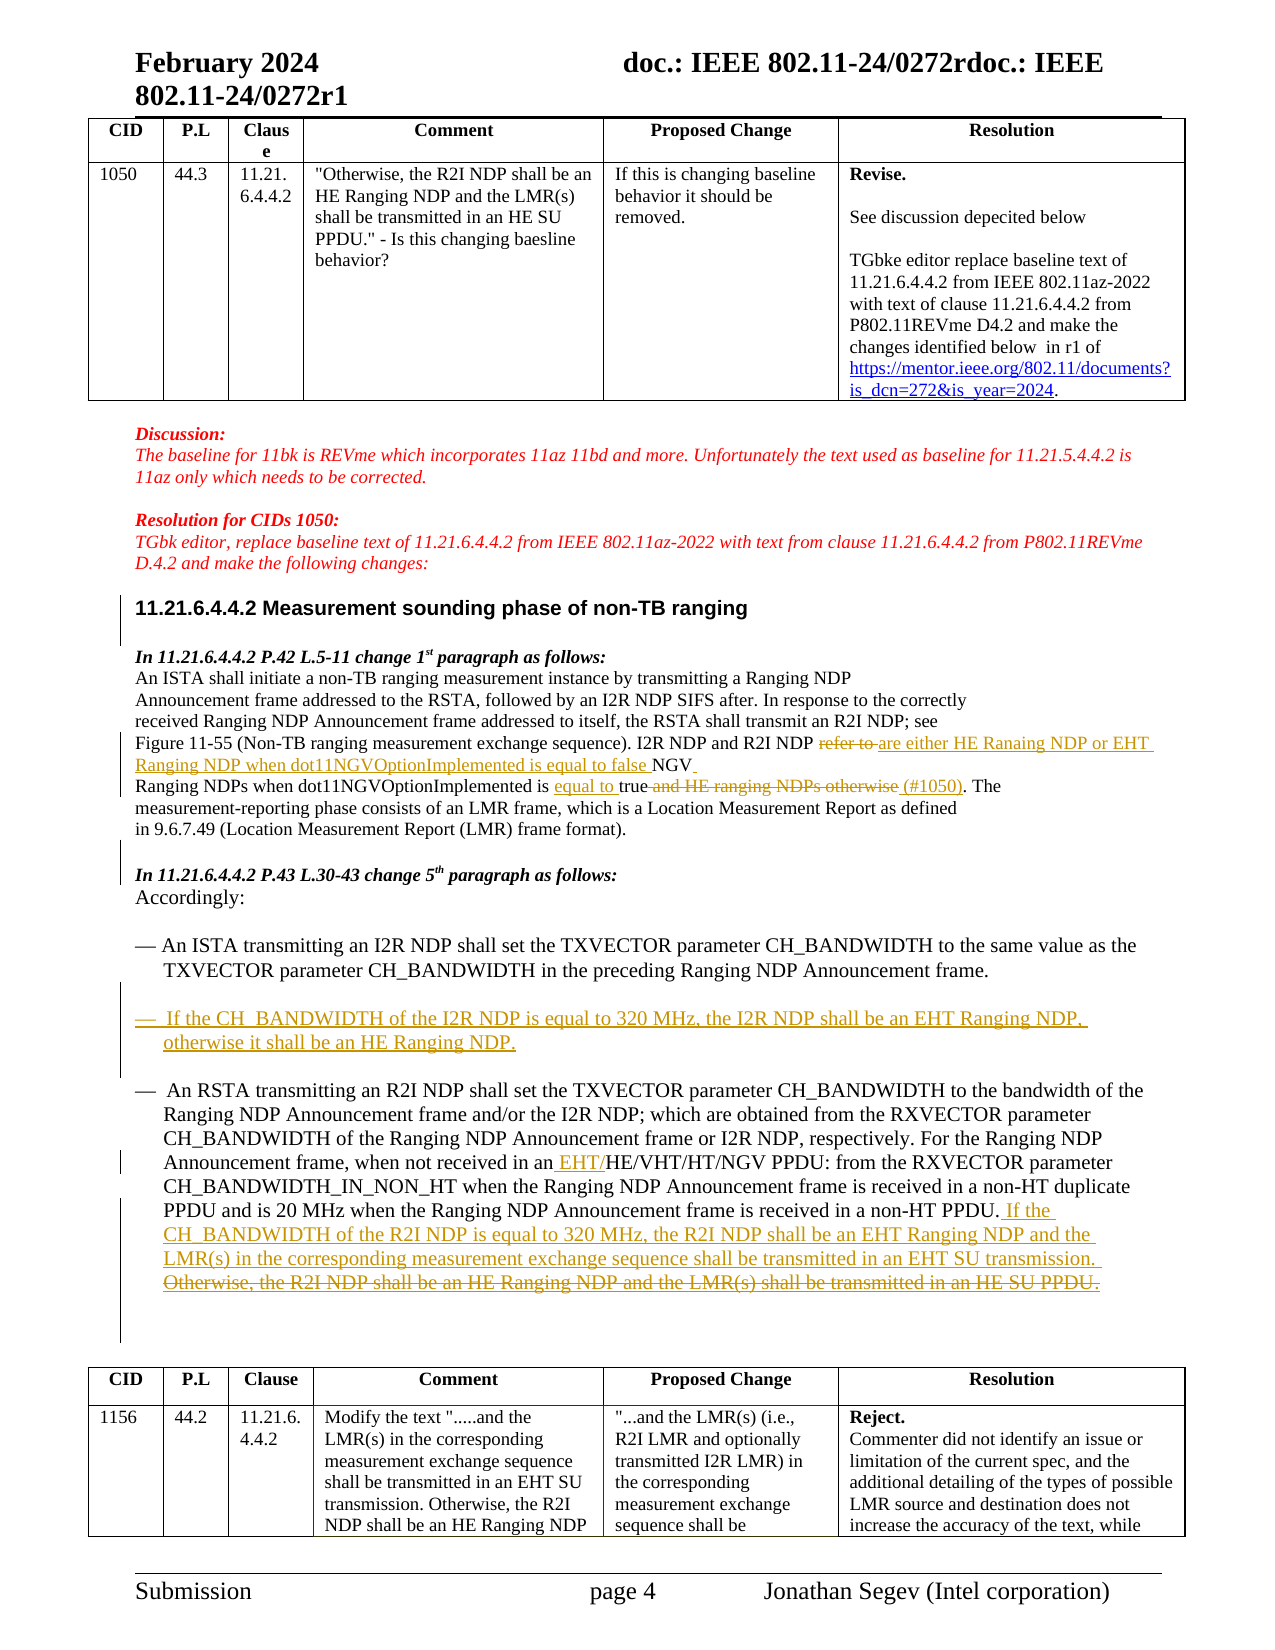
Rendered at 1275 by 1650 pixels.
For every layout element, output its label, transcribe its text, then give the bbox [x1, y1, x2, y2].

table_cell 1050 [89, 163, 163, 400]
text In 11.21.6.4.4.2 P.43 L.30-43 change 5th paragraph as follows: [135, 864, 1162, 885]
text 11.21.6.4.4.2 Measurement sounding phase of non-TB ranging [135, 595, 1162, 619]
table_cell 11.21.6.4.4.2 [229, 163, 303, 400]
text — An ISTA transmitting an I2R NDP shall set the TXVECTOR parameter CH_BANDWIDTH to the same value as the TXVECTOR parameter CH_BANDWIDTH in the preceding Ranging NDP Announcement frame. [135, 933, 1162, 982]
text The baseline for 11bk is REVme which incorporates 11az 11bd and more. Unfortunately the text used as baseline for 11.21.5.4.4.2 is 11az only which needs to be corrected. [135, 444, 1162, 487]
table_header CID [89, 1368, 163, 1405]
table_cell If this is changing baseline behavior it should be removed. [604, 163, 838, 400]
text In 11.21.6.4.4.2 P.42 L.5-11 change 1st paragraph as follows: [135, 646, 1162, 667]
table_header Comment [304, 119, 603, 162]
table_header P.L [164, 119, 228, 162]
table_header Proposed Change [604, 1368, 838, 1405]
table_header CID [89, 119, 163, 162]
table_cell 11.21.6.4.4.2 [229, 1406, 313, 1536]
text — An RSTA transmitting an R2I NDP shall set the TXVECTOR parameter CH_BANDWIDTH to the bandwidth of the Ranging NDP Announcement frame and/or the I2R NDP; which are obtained from the RXVECTOR parameter CH_BANDWIDTH of the Ranging NDP Announcement frame or I2R NDP, respectively. For the Ranging NDP Announcement frame, when not received in anHE/VHT/HT/NGV PPDU: from the RXVECTOR parameter CH_BANDWIDTH_IN_NON_HT when the Ranging NDP Announcement frame is received in a non-HT duplicate PPDU and is 20 MHz when the Ranging NDP Announcement frame is received in a non-HT PPDU. [135, 1078, 1162, 1294]
table_cell "Otherwise, the R2I NDP shall be an HE Ranging NDP and the LMR(s) shall be transmitted in an HE SU PPDU." - Is this changing baesline behavior? [304, 163, 603, 400]
table_header Proposed Change [604, 119, 838, 162]
table_header Clause [229, 1368, 313, 1405]
text TGbk editor, replace baseline text of 11.21.6.4.4.2 from IEEE 802.11az-2022 with text from clause 11.21.6.4.4.2 from P802.11REVme D.4.2 and make the following changes: [135, 531, 1162, 574]
text An ISTA shall initiate a non-TB ranging measurement instance by transmitting a Ranging NDP Announcement frame addressed to the RSTA, followed by an I2R NDP SIFS after. In response to the correctly received Ranging NDP Announcement frame addressed to itself, the RSTA shall transmit an R2I NDP; see Figure 11-55 (Non-TB ranging measurement exchange sequence). I2R NDP and R2I NDP NGVRanging NDPs when dot11NGVOptionImplemented is true. The measurement-reporting phase consists of an LMR frame, which is a Location Measurement Report as defined in 9.6.7.49 (Location Measurement Report (LMR) frame format). [135, 667, 1162, 840]
table_cell Revise. See discussion depecited below TGbke editor replace baseline text of 11.21.6.4.4.2 from IEEE 802.11az-2022 with text of clause 11.21.6.4.4.2 from P802.11REVme D4.2 and make the changes identified below in r1 of https://mentor.ieee.org/802.11/documents?is_dcn=272&is_year=2024. [839, 163, 1184, 400]
table_header Resolution [839, 119, 1184, 162]
table_header P.L [164, 1368, 228, 1405]
table_header Comment [314, 1368, 603, 1405]
table_cell 44.2 [164, 1406, 228, 1536]
table_header Clause [229, 119, 303, 162]
text Resolution for CIDs 1050: [135, 509, 1162, 531]
text Discussion: [135, 423, 1162, 444]
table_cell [604, 1406, 838, 1536]
table_cell 1156 [89, 1406, 163, 1536]
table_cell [314, 1406, 603, 1536]
table_cell 44.3 [164, 163, 228, 400]
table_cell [839, 1406, 1184, 1536]
text Accordingly: [135, 885, 1162, 909]
table_header Resolution [839, 1368, 1184, 1405]
